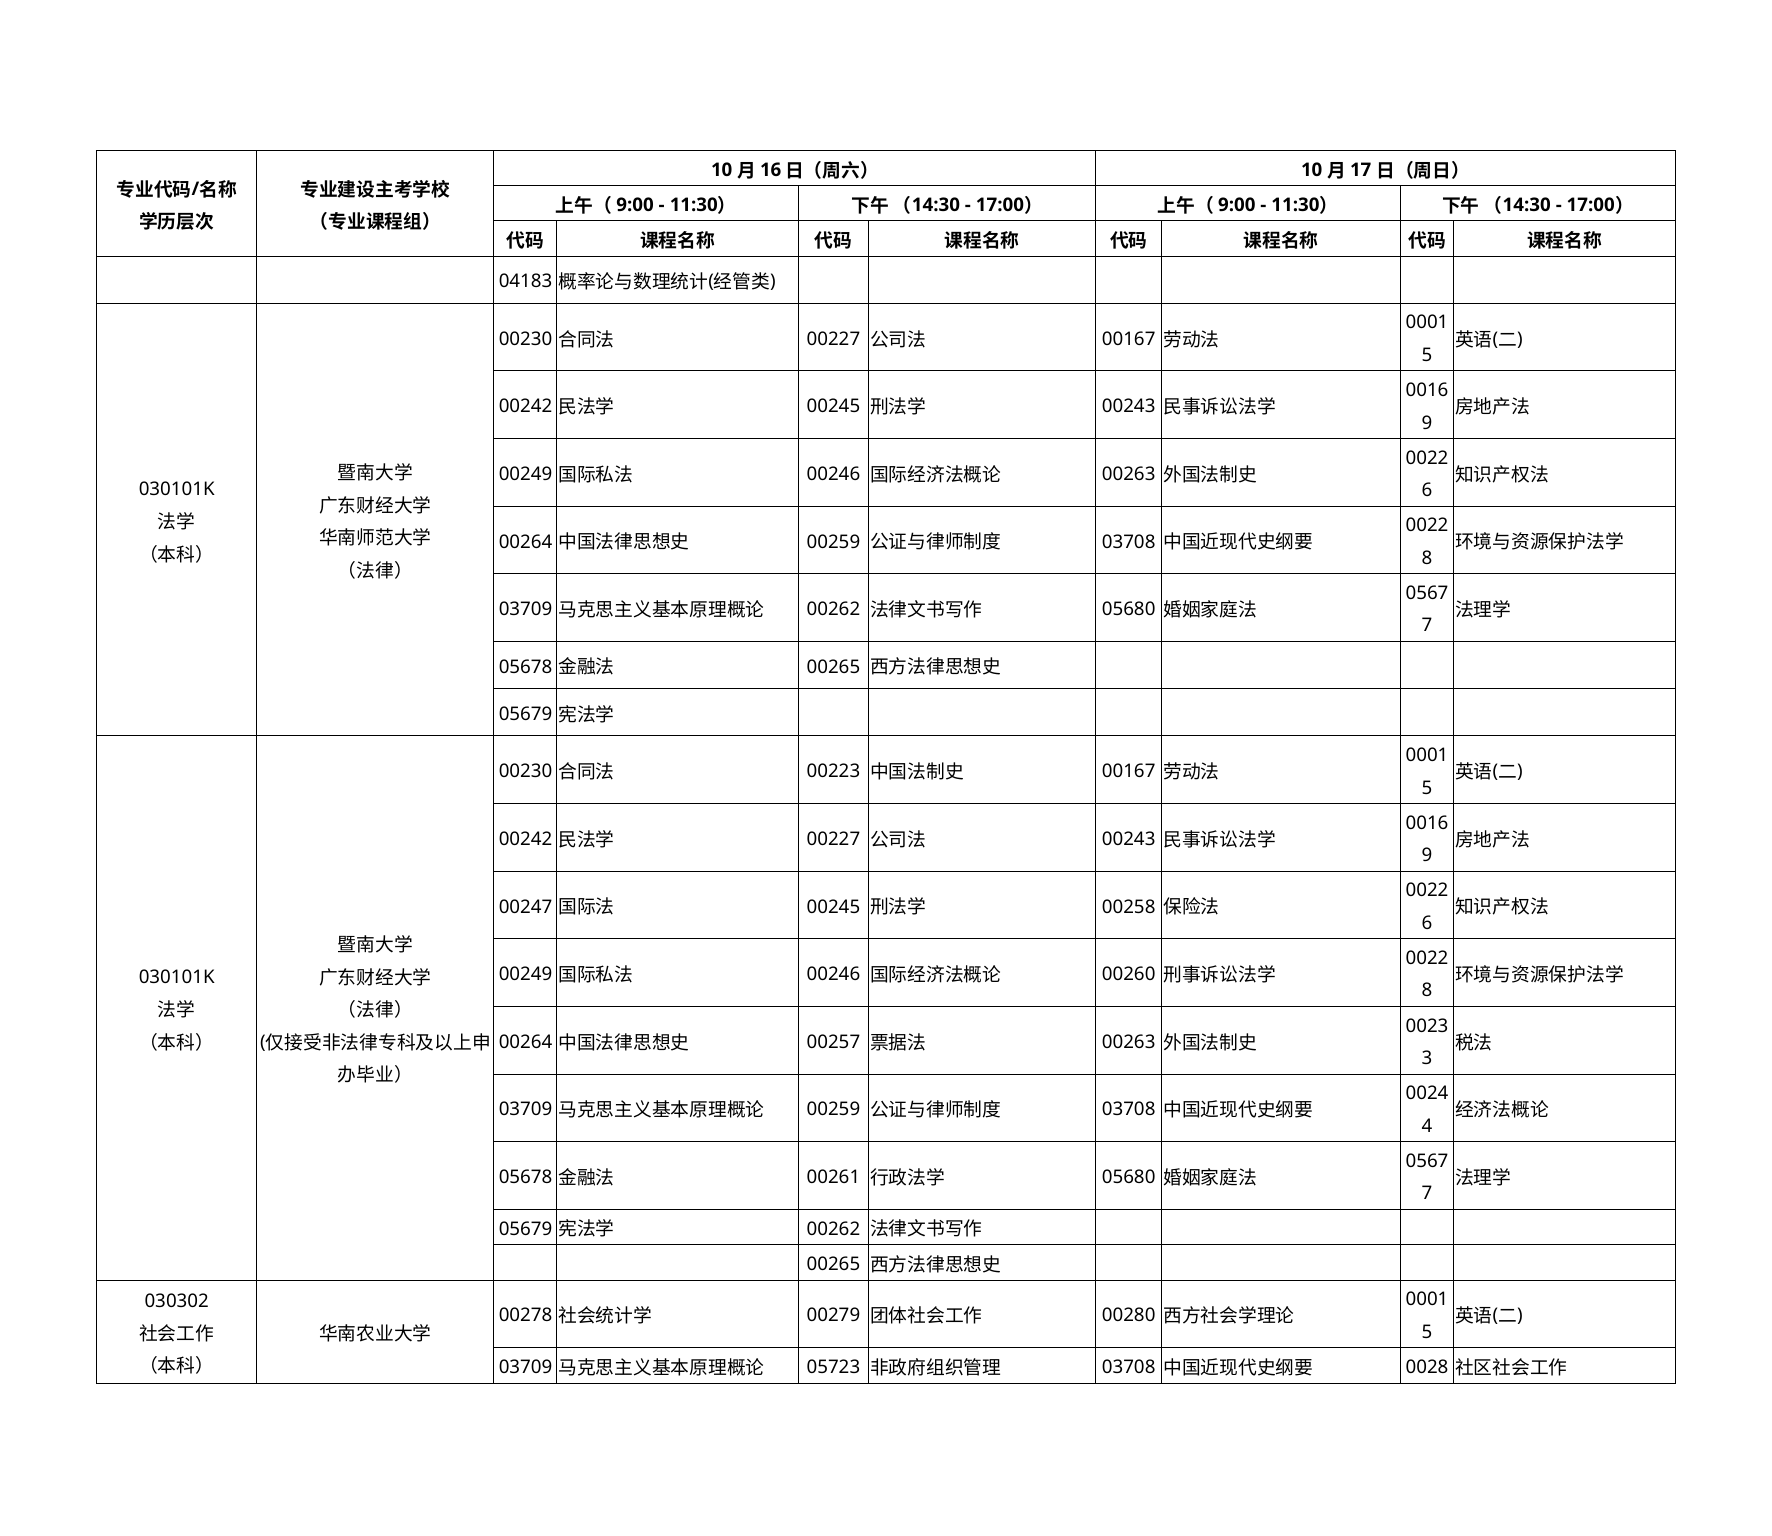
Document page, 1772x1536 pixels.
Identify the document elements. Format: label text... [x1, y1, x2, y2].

table_cell 00227 [799, 804, 868, 871]
table_cell 民事诉讼法学 [1162, 804, 1400, 871]
table_cell 法律文书写作 [869, 1210, 1095, 1244]
table_cell 国际私法 [557, 939, 798, 1006]
table_cell 00244 [1401, 1075, 1453, 1141]
table_cell 中国近现代史纲要 [1162, 1348, 1400, 1382]
table_cell 法律文书写作 [869, 574, 1095, 641]
table_cell 国际私法 [557, 439, 798, 506]
table_cell 宪法学 [557, 689, 798, 735]
table_cell 00264 [494, 507, 556, 573]
table_cell 00261 [799, 1142, 868, 1209]
table_cell 外国法制史 [1162, 1007, 1400, 1073]
table_cell 英语(二) [1454, 736, 1675, 803]
table_cell 00265 [799, 1245, 868, 1279]
table_cell 法理学 [1454, 1142, 1675, 1209]
table_cell [799, 689, 868, 735]
table_cell 00227 [799, 304, 868, 370]
table_cell 国际法 [557, 872, 798, 938]
table_cell 团体社会工作 [869, 1281, 1095, 1347]
table_cell 婚姻家庭法 [1162, 1142, 1400, 1209]
table_cell 00264 [494, 1007, 556, 1073]
table_cell [1401, 1210, 1453, 1244]
table_cell 00245 [799, 371, 868, 438]
table_cell 代码 [799, 221, 868, 256]
table_cell 00167 [1096, 304, 1161, 370]
table_cell 代码 [1096, 221, 1161, 256]
table_cell 00262 [799, 574, 868, 641]
table_cell 刑事诉讼法学 [1162, 939, 1400, 1006]
table_cell 00258 [1096, 872, 1161, 938]
table_header 专业代码/名称 学历层次 [97, 151, 256, 256]
table_cell 社会统计学 [557, 1281, 798, 1347]
table_cell 00247 [494, 872, 556, 938]
table_cell 中国近现代史纲要 [1162, 1075, 1400, 1141]
table_cell 00015 [1401, 304, 1453, 370]
table_cell 00226 [1401, 872, 1453, 938]
table_cell 00259 [799, 507, 868, 573]
table_cell 西方法律思想史 [869, 642, 1095, 688]
table_cell [1401, 642, 1453, 688]
table_cell 刑法学 [869, 371, 1095, 438]
table_cell 金融法 [557, 642, 798, 688]
table_cell [1096, 1210, 1161, 1244]
table_cell [1454, 642, 1675, 688]
table_cell 00280 [1096, 1281, 1161, 1347]
table_cell 030302 社会工作 （本科） [97, 1281, 256, 1382]
table_cell 05678 [494, 1142, 556, 1209]
table_cell 00015 [1401, 736, 1453, 803]
table_header 10 月17 日（周日） [1096, 151, 1675, 185]
table_cell 法理学 [1454, 574, 1675, 641]
table_cell 民法学 [557, 371, 798, 438]
table_cell 00249 [494, 939, 556, 1006]
table_cell 英语(二) [1454, 304, 1675, 370]
table_cell 公证与律师制度 [869, 1075, 1095, 1141]
table_cell 华南农业大学 [257, 1281, 493, 1382]
table_cell 00233 [1401, 1007, 1453, 1073]
table_cell 00230 [494, 736, 556, 803]
table_cell 下午 （14:30 - 17:00） [1401, 186, 1675, 220]
table_cell 00279 [799, 1281, 868, 1347]
table_cell 00246 [799, 939, 868, 1006]
table_cell 05678 [494, 642, 556, 688]
table_cell 劳动法 [1162, 304, 1400, 370]
table_cell [1454, 689, 1675, 735]
table_cell 05680 [1096, 1142, 1161, 1209]
table_header 10 月16日（周六） [494, 151, 1095, 185]
table_cell [1096, 642, 1161, 688]
table_cell 00015 [1401, 1281, 1453, 1347]
table_cell [1401, 689, 1453, 735]
table_cell 国际经济法概论 [869, 939, 1095, 1006]
table_cell 英语(二) [1454, 1281, 1675, 1347]
table_cell 票据法 [869, 1007, 1095, 1073]
table_cell 西方社会学理论 [1162, 1281, 1400, 1347]
table_cell 合同法 [557, 736, 798, 803]
table_cell 030101K 法学 （本科） [97, 736, 256, 1279]
table_cell [1401, 1245, 1453, 1279]
table_cell 00257 [799, 1007, 868, 1073]
table_cell [869, 689, 1095, 735]
table_cell 环境与资源保护法学 [1454, 939, 1675, 1006]
table_cell 课程名称 [869, 221, 1095, 256]
table_cell [869, 257, 1095, 303]
table_cell 中国法律思想史 [557, 507, 798, 573]
table_cell 课程名称 [1454, 221, 1675, 256]
table_cell 知识产权法 [1454, 872, 1675, 938]
table_cell 劳动法 [1162, 736, 1400, 803]
table_cell 00228 [1401, 939, 1453, 1006]
table_cell 03709 [494, 1348, 556, 1382]
table_cell 00263 [1096, 439, 1161, 506]
table_cell 国际经济法概论 [869, 439, 1095, 506]
table_cell 刑法学 [869, 872, 1095, 938]
table_cell 00242 [494, 804, 556, 871]
table_cell [1162, 1245, 1400, 1279]
table_cell 民法学 [557, 804, 798, 871]
table_cell [557, 1245, 798, 1279]
table_cell 税法 [1454, 1007, 1675, 1073]
table_cell [1096, 689, 1161, 735]
table_cell 05680 [1096, 574, 1161, 641]
table_cell 03708 [1096, 1075, 1161, 1141]
table_cell 00169 [1401, 371, 1453, 438]
table_cell 上午（ 9:00 - 11:30） [1096, 186, 1400, 220]
table_cell [1454, 1245, 1675, 1279]
table_cell 00246 [799, 439, 868, 506]
table_cell [799, 257, 868, 303]
table_cell 课程名称 [557, 221, 798, 256]
table_cell 下午 （14:30 - 17:00） [799, 186, 1095, 220]
table_cell 03709 [494, 1075, 556, 1141]
table_cell 中国法制史 [869, 736, 1095, 803]
table_cell 公司法 [869, 804, 1095, 871]
table_cell 课程名称 [1162, 221, 1400, 256]
table_cell 婚姻家庭法 [1162, 574, 1400, 641]
table_cell 00263 [1096, 1007, 1161, 1073]
table_cell [1162, 1210, 1400, 1244]
table_cell [1454, 257, 1675, 303]
table_cell 暨南大学 广东财经大学 华南师范大学 （法律） [257, 304, 493, 735]
table_cell 外国法制史 [1162, 439, 1400, 506]
table_cell 非政府组织管理 [869, 1348, 1095, 1382]
table_cell 00223 [799, 736, 868, 803]
table_cell 03709 [494, 574, 556, 641]
table_cell [1162, 257, 1400, 303]
table_cell 00262 [799, 1210, 868, 1244]
table_cell 00167 [1096, 736, 1161, 803]
table_cell 00243 [1096, 371, 1161, 438]
table_cell 00265 [799, 642, 868, 688]
table_cell 西方法律思想史 [869, 1245, 1095, 1279]
table_cell 05679 [494, 689, 556, 735]
table_cell 社区社会工作 [1454, 1348, 1675, 1382]
table_cell 00242 [494, 371, 556, 438]
table_cell 宪法学 [557, 1210, 798, 1244]
table_cell 环境与资源保护法学 [1454, 507, 1675, 573]
table_cell 030101K 法学 （本科） [97, 304, 256, 735]
table_cell 00230 [494, 304, 556, 370]
table_cell 马克思主义基本原理概论 [557, 574, 798, 641]
table_cell 马克思主义基本原理概论 [557, 1075, 798, 1141]
table_cell 中国法律思想史 [557, 1007, 798, 1073]
table_cell 00249 [494, 439, 556, 506]
table_cell [1096, 1245, 1161, 1279]
table_cell [1162, 642, 1400, 688]
table_cell 05723 [799, 1348, 868, 1382]
table_cell 00228 [1401, 507, 1453, 573]
table_cell 00259 [799, 1075, 868, 1141]
table_cell 00169 [1401, 804, 1453, 871]
table_header 专业建设主考学校 （专业课程组） [257, 151, 493, 256]
table_cell [494, 1245, 556, 1279]
table_cell [1401, 257, 1453, 303]
table_cell 保险法 [1162, 872, 1400, 938]
table_cell 代码 [494, 221, 556, 256]
table_cell 经济法概论 [1454, 1075, 1675, 1141]
table_cell 中国近现代史纲要 [1162, 507, 1400, 573]
table_cell 03708 [1096, 507, 1161, 573]
table_cell [1096, 257, 1161, 303]
table_cell 合同法 [557, 304, 798, 370]
table_cell 马克思主义基本原理概论 [557, 1348, 798, 1382]
table_cell 上午（ 9:00 - 11:30） [494, 186, 798, 220]
table_cell 公司法 [869, 304, 1095, 370]
table_cell 概率论与数理统计(经管类) [557, 257, 798, 303]
table_cell 公证与律师制度 [869, 507, 1095, 573]
table_cell 00260 [1096, 939, 1161, 1006]
table_cell [1162, 689, 1400, 735]
table_cell 05677 [1401, 574, 1453, 641]
table_cell 00243 [1096, 804, 1161, 871]
table_cell 00226 [1401, 439, 1453, 506]
table_cell 05679 [494, 1210, 556, 1244]
table_cell 04183 [494, 257, 556, 303]
table_cell 房地产法 [1454, 804, 1675, 871]
table_cell 00281 [1401, 1348, 1453, 1382]
table_cell 行政法学 [869, 1142, 1095, 1209]
table_cell [1454, 1210, 1675, 1244]
table_cell 00245 [799, 872, 868, 938]
table_cell 00278 [494, 1281, 556, 1347]
table_cell 房地产法 [1454, 371, 1675, 438]
table_cell 民事诉讼法学 [1162, 371, 1400, 438]
table_cell 05677 [1401, 1142, 1453, 1209]
table_cell 金融法 [557, 1142, 798, 1209]
table_cell 暨南大学 广东财经大学 （法律） (仅接受非法律专科及以上申办毕业） [257, 736, 493, 1279]
table_cell 03708 [1096, 1348, 1161, 1382]
table_cell 代码 [1401, 221, 1453, 256]
table_cell 知识产权法 [1454, 439, 1675, 506]
